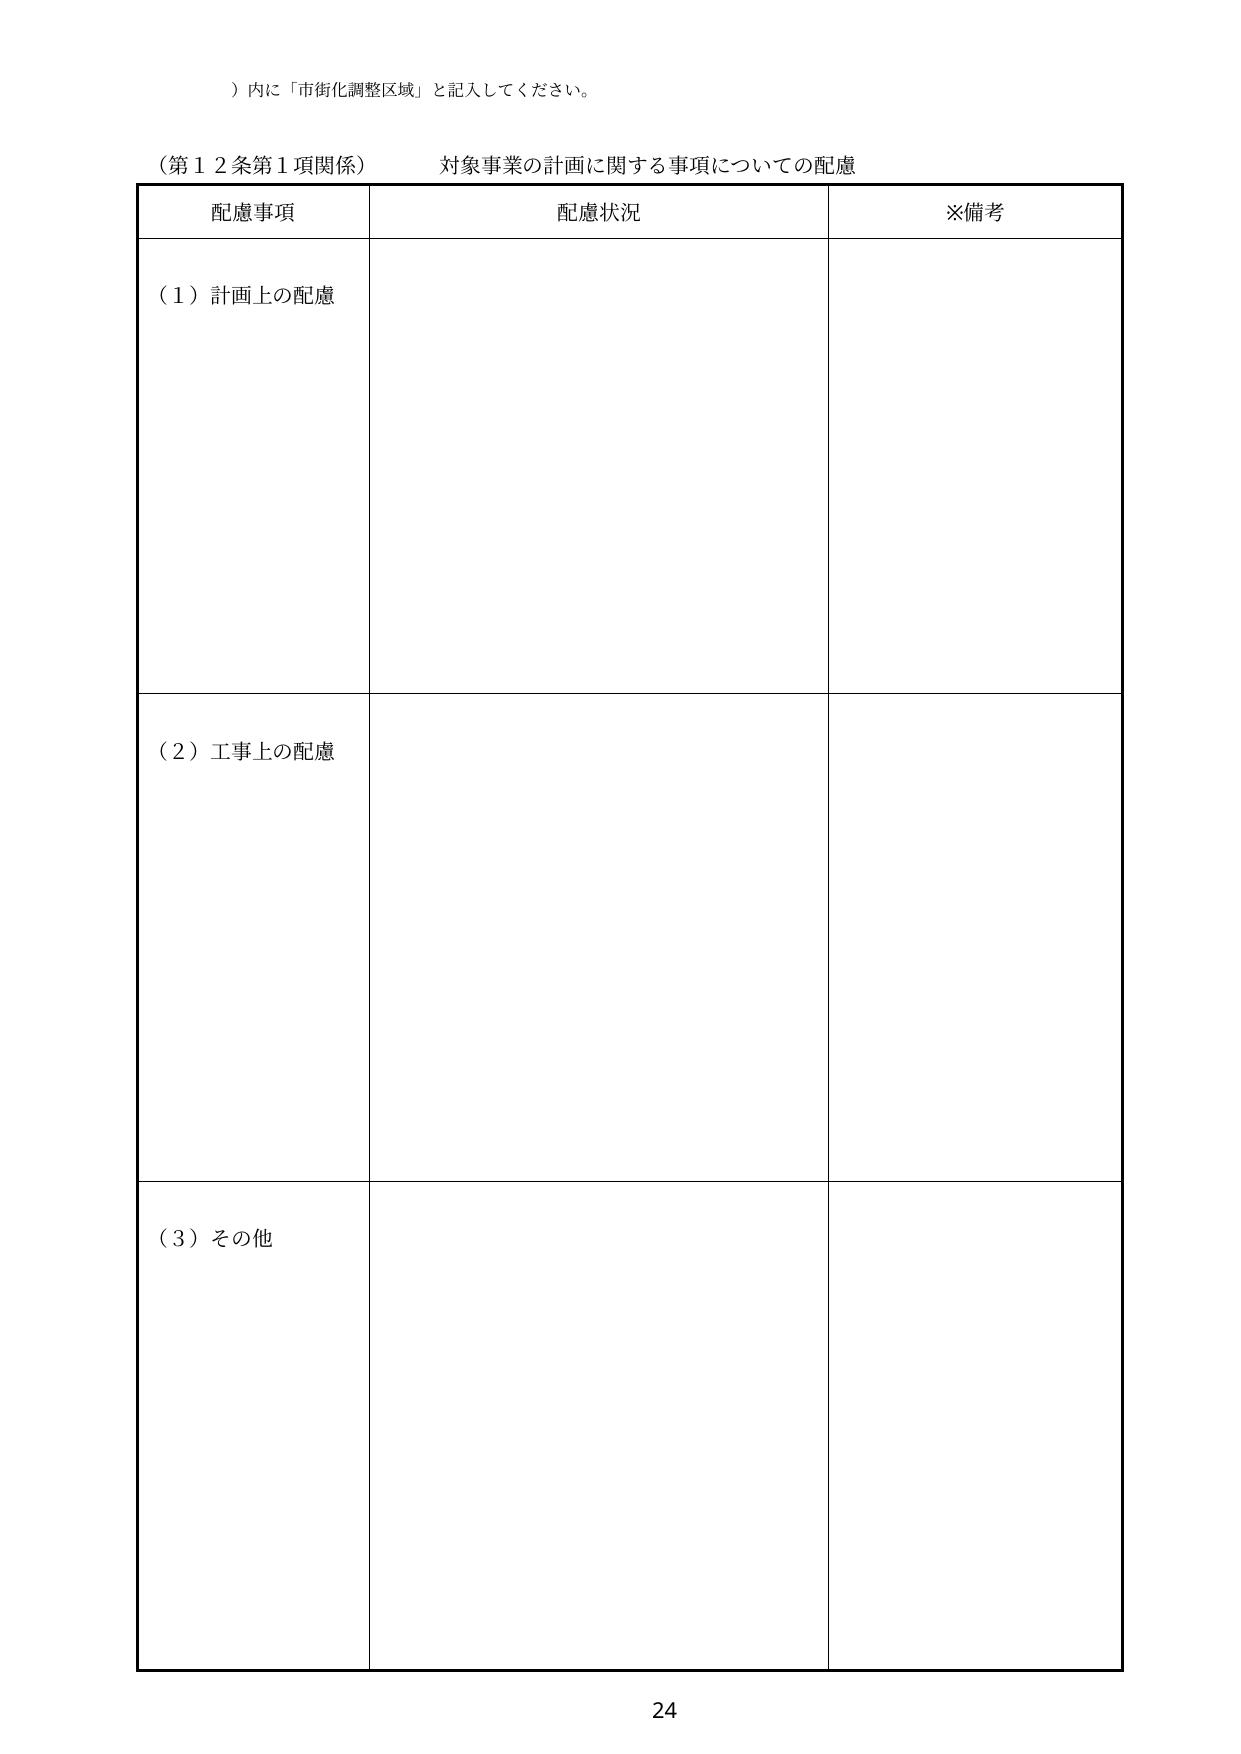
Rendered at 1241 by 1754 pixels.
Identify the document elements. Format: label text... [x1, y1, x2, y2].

table_cell [370, 1182, 828, 1669]
text （第１２条第１項関係） 対象事業の計画に関する事項についての配慮 [148, 146, 1181, 183]
table_cell [829, 1182, 1121, 1669]
table_cell [370, 239, 828, 693]
table_cell [829, 694, 1121, 1181]
table_cell （１）計画上の配慮 [139, 239, 369, 693]
table_cell [829, 239, 1121, 693]
text ２ 当該建築物の敷地が市街化調整区域内の場合には、土地の利用の規制に関する事項の欄は、「用途地域」の文字を抹消し、（ ）内に「市街化調整区域」と記入してください。 [214, 71, 1181, 108]
table_cell （２）工事上の配慮 [139, 694, 369, 1181]
table_header 配慮事項 [139, 186, 369, 237]
table_header ※備考 [829, 186, 1121, 237]
table_header 配慮状況 [370, 186, 828, 237]
table_cell （３）その他 [139, 1182, 369, 1669]
table_cell [370, 694, 828, 1181]
